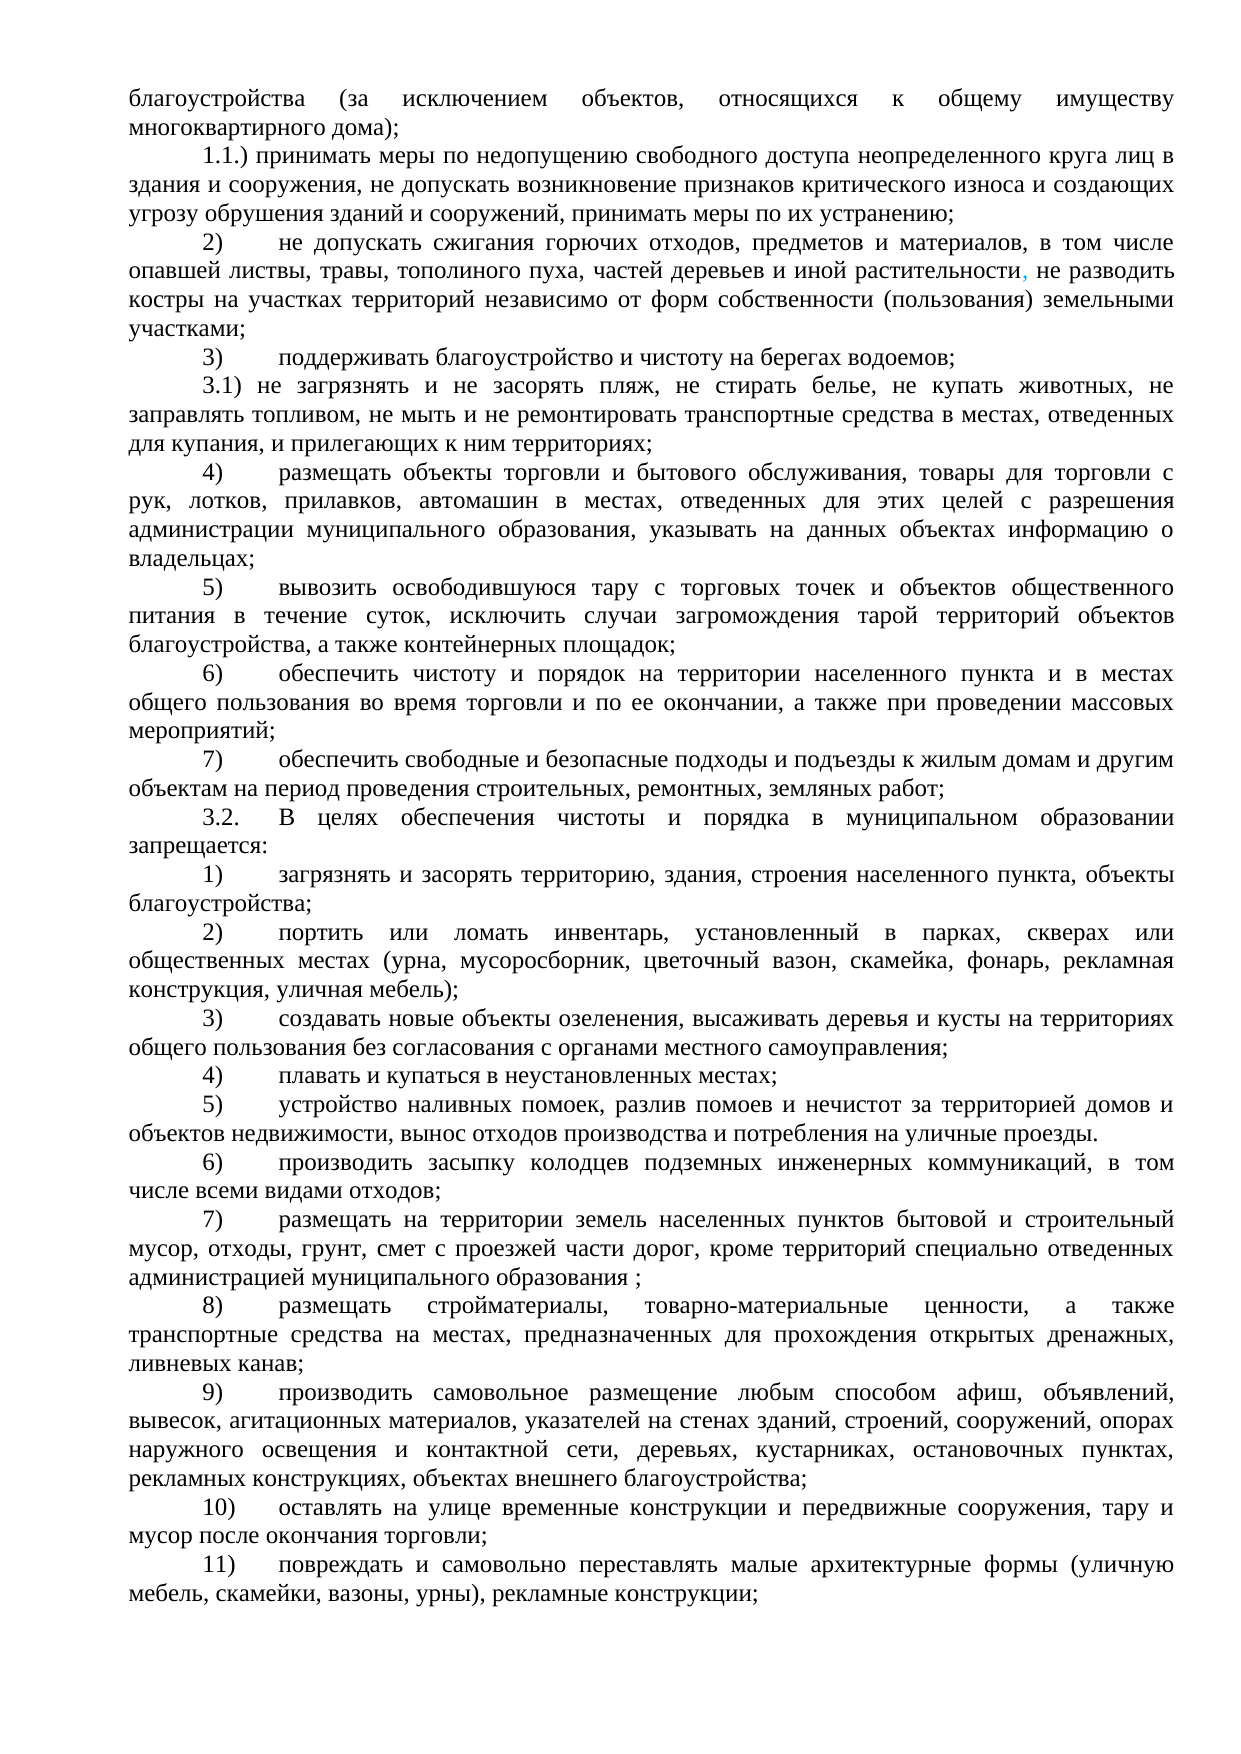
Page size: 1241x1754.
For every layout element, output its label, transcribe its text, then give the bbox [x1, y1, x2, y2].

text 4) плавать и купаться в неустановленных местах; [128, 1060, 1175, 1089]
text 1) загрязнять и засорять территорию, здания, строения населенного пункта, объекты благоустройства; [128, 859, 1175, 917]
text 8) размещать стройматериалы, товарно-материальные ценности, а также транспортные средства на местах, предназначенных для прохождения открытых дренажных, ливневых канав; [128, 1290, 1175, 1377]
text 10) оставлять на улице временные конструкции и передвижные сооружения, тару и мусор после окончания торговли; [128, 1492, 1175, 1549]
text 11) повреждать и самовольно переставлять малые архитектурные формы (уличную мебель, скамейки, вазоны, урны), рекламные конструкции; [128, 1549, 1175, 1607]
text 3) создавать новые объекты озеленения, высаживать деревья и кусты на территориях общего пользования без согласования с органами местного самоуправления; [128, 1003, 1175, 1060]
text 4) размещать объекты торговли и бытового обслуживания, товары для торговли с рук, лотков, прилавков, автомашин в местах, отведенных для этих целей с разрешения администрации муниципального образования, указывать на данных объектах информацию о владельцах; [128, 457, 1175, 572]
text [128, 83, 1175, 140]
text 5) устройство наливных помоек, разлив помоев и нечистот за территорией домов и объектов недвижимости, вынос отходов производства и потребления на уличные проезды. [128, 1089, 1175, 1147]
text 2) не допускать сжигания горючих отходов, предметов и материалов, в том числе опавшей листвы, травы, тополиного пуха, частей деревьев и иной растительности, не разводить костры на участках территорий независимо от форм собственности (пользования) земельными участками; [128, 227, 1175, 342]
text 7) размещать на территории земель населенных пунктов бытовой и строительный мусор, отходы, грунт, смет с проезжей части дорог, кроме территорий специально отведенных администрацией муниципального образования ; [128, 1204, 1175, 1290]
text 6) производить засыпку колодцев подземных инженерных коммуникаций, в том числе всеми видами отходов; [128, 1147, 1175, 1204]
text 3.1) не загрязнять и не засорять пляж, не стирать белье, не купать животных, не заправлять топливом, не мыть и не ремонтировать транспортные средства в местах, отведенных для купания, и прилегающих к ним территориях; [128, 370, 1175, 457]
text 3) поддерживать благоустройство и чистоту на берегах водоемов; [128, 342, 1175, 370]
text 3.2. В целях обеспечения чистоты и порядка в муниципальном образовании запрещается: [128, 802, 1175, 859]
text 1.1.) принимать меры по недопущению свободного доступа неопределенного круга лиц в здания и сооружения, не допускать возникновение признаков критического износа и создающих угрозу обрушения зданий и сооружений, принимать меры по их устранению; [128, 140, 1175, 227]
text 7) обеспечить свободные и безопасные подходы и подъезды к жилым домам и другим объектам на период проведения строительных, ремонтных, земляных работ; [128, 744, 1175, 802]
text 5) вывозить освободившуюся тару с торговых точек и объектов общественного питания в течение суток, исключить случаи загромождения тарой территорий объектов благоустройства, а также контейнерных площадок; [128, 572, 1175, 658]
text 9) производить самовольное размещение любым способом афиш, объявлений, вывесок, агитационных материалов, указателей на стенах зданий, строений, сооружений, опорах наружного освещения и контактной сети, деревьях, кустарниках, остановочных пунктах, рекламных конструкциях, объектах внешнего благоустройства; [128, 1377, 1175, 1492]
text 6) обеспечить чистоту и порядок на территории населенного пункта и в местах общего пользования во время торговли и по ее окончании, а также при проведении массовых мероприятий; [128, 658, 1175, 744]
text 2) портить или ломать инвентарь, установленный в парках, скверах или общественных местах (урна, мусоросборник, цветочный вазон, скамейка, фонарь, рекламная конструкция, уличная мебель); [128, 917, 1175, 1003]
